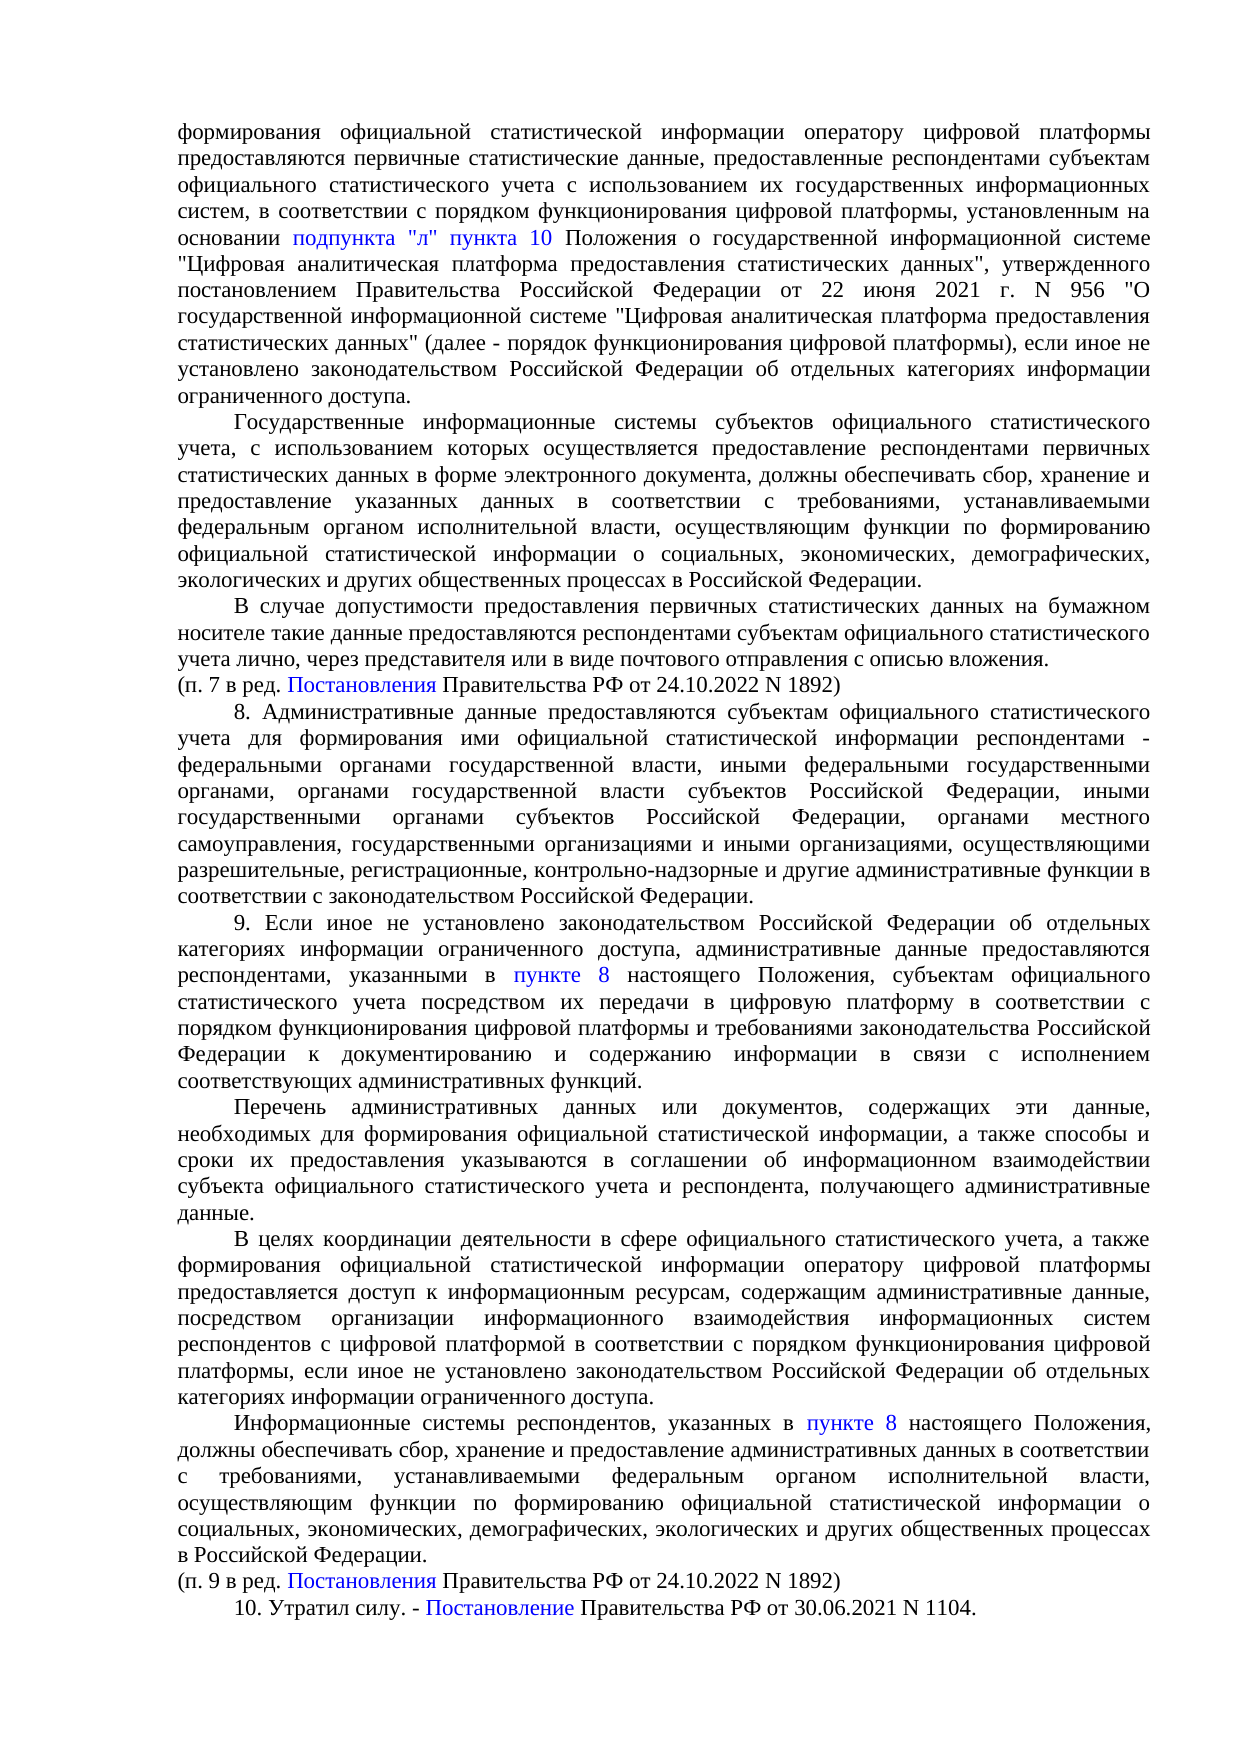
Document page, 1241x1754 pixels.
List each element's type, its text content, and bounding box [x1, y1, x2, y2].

text Государственные информационные системы субъектов официального статистического учета, с использованием которых осуществляется предоставление респондентами первичных статистических данных в форме электронного документа, должны обеспечивать сбор, хранение и предоставление указанных данных в соответствии с требованиями, устанавливаемыми федеральным органом исполнительной власти, осуществляющим функции по формированию официальной статистической информации о социальных, экономических, демографических, экологических и других общественных процессах в Российской Федерации. [177, 408, 1152, 592]
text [177, 118, 1152, 408]
text В случае допустимости предоставления первичных статистических данных на бумажном носителе такие данные предоставляются респондентами субъектам официального статистического учета лично, через представителя или в виде почтового отправления с описью вложения. [177, 592, 1152, 672]
text Информационные системы респондентов, указанных в пункте 8 настоящего Положения, должны обеспечивать сбор, хранение и предоставление административных данных в соответствии с требованиями, устанавливаемыми федеральным органом исполнительной власти, осуществляющим функции по формированию официальной статистической информации о социальных, экономических, демографических, экологических и других общественных процессах в Российской Федерации. [177, 1409, 1152, 1568]
text 8. Административные данные предоставляются субъектам официального статистического учета для формирования ими официальной статистической информации респондентами - федеральными органами государственной власти, иными федеральными государственными органами, органами государственной власти субъектов Российской Федерации, иными государственными органами субъектов Российской Федерации, органами местного самоуправления, государственными организациями и иными организациями, осуществляющими разрешительные, регистрационные, контрольно-надзорные и другие административные функции в соответствии с законодательством Российской Федерации. [177, 698, 1152, 909]
text (п. 7 в ред. Постановления Правительства РФ от 24.10.2022 N 1892) [177, 672, 1152, 698]
text 10. Утратил силу. - Постановление Правительства РФ от 30.06.2021 N 1104. [177, 1594, 1152, 1620]
text В целях координации деятельности в сфере официального статистического учета, а также формирования официальной статистической информации оператору цифровой платформы предоставляется доступ к информационным ресурсам, содержащим административные данные, посредством организации информационного взаимодействия информационных систем респондентов с цифровой платформой в соответствии с порядком функционирования цифровой платформы, если иное не установлено законодательством Российской Федерации об отдельных категориях информации ограниченного доступа. [177, 1225, 1152, 1409]
text 9. Если иное не установлено законодательством Российской Федерации об отдельных категориях информации ограниченного доступа, административные данные предоставляются респондентами, указанными в пункте 8 настоящего Положения, субъектам официального статистического учета посредством их передачи в цифровую платформу в соответствии с порядком функционирования цифровой платформы и требованиями законодательства Российской Федерации к документированию и содержанию информации в связи с исполнением соответствующих административных функций. [177, 909, 1152, 1093]
text Перечень административных данных или документов, содержащих эти данные, необходимых для формирования официальной статистической информации, а также способы и сроки их предоставления указываются в соглашении об информационном взаимодействии субъекта официального статистического учета и респондента, получающего административные данные. [177, 1093, 1152, 1225]
text (п. 9 в ред. Постановления Правительства РФ от 24.10.2022 N 1892) [177, 1568, 1152, 1594]
